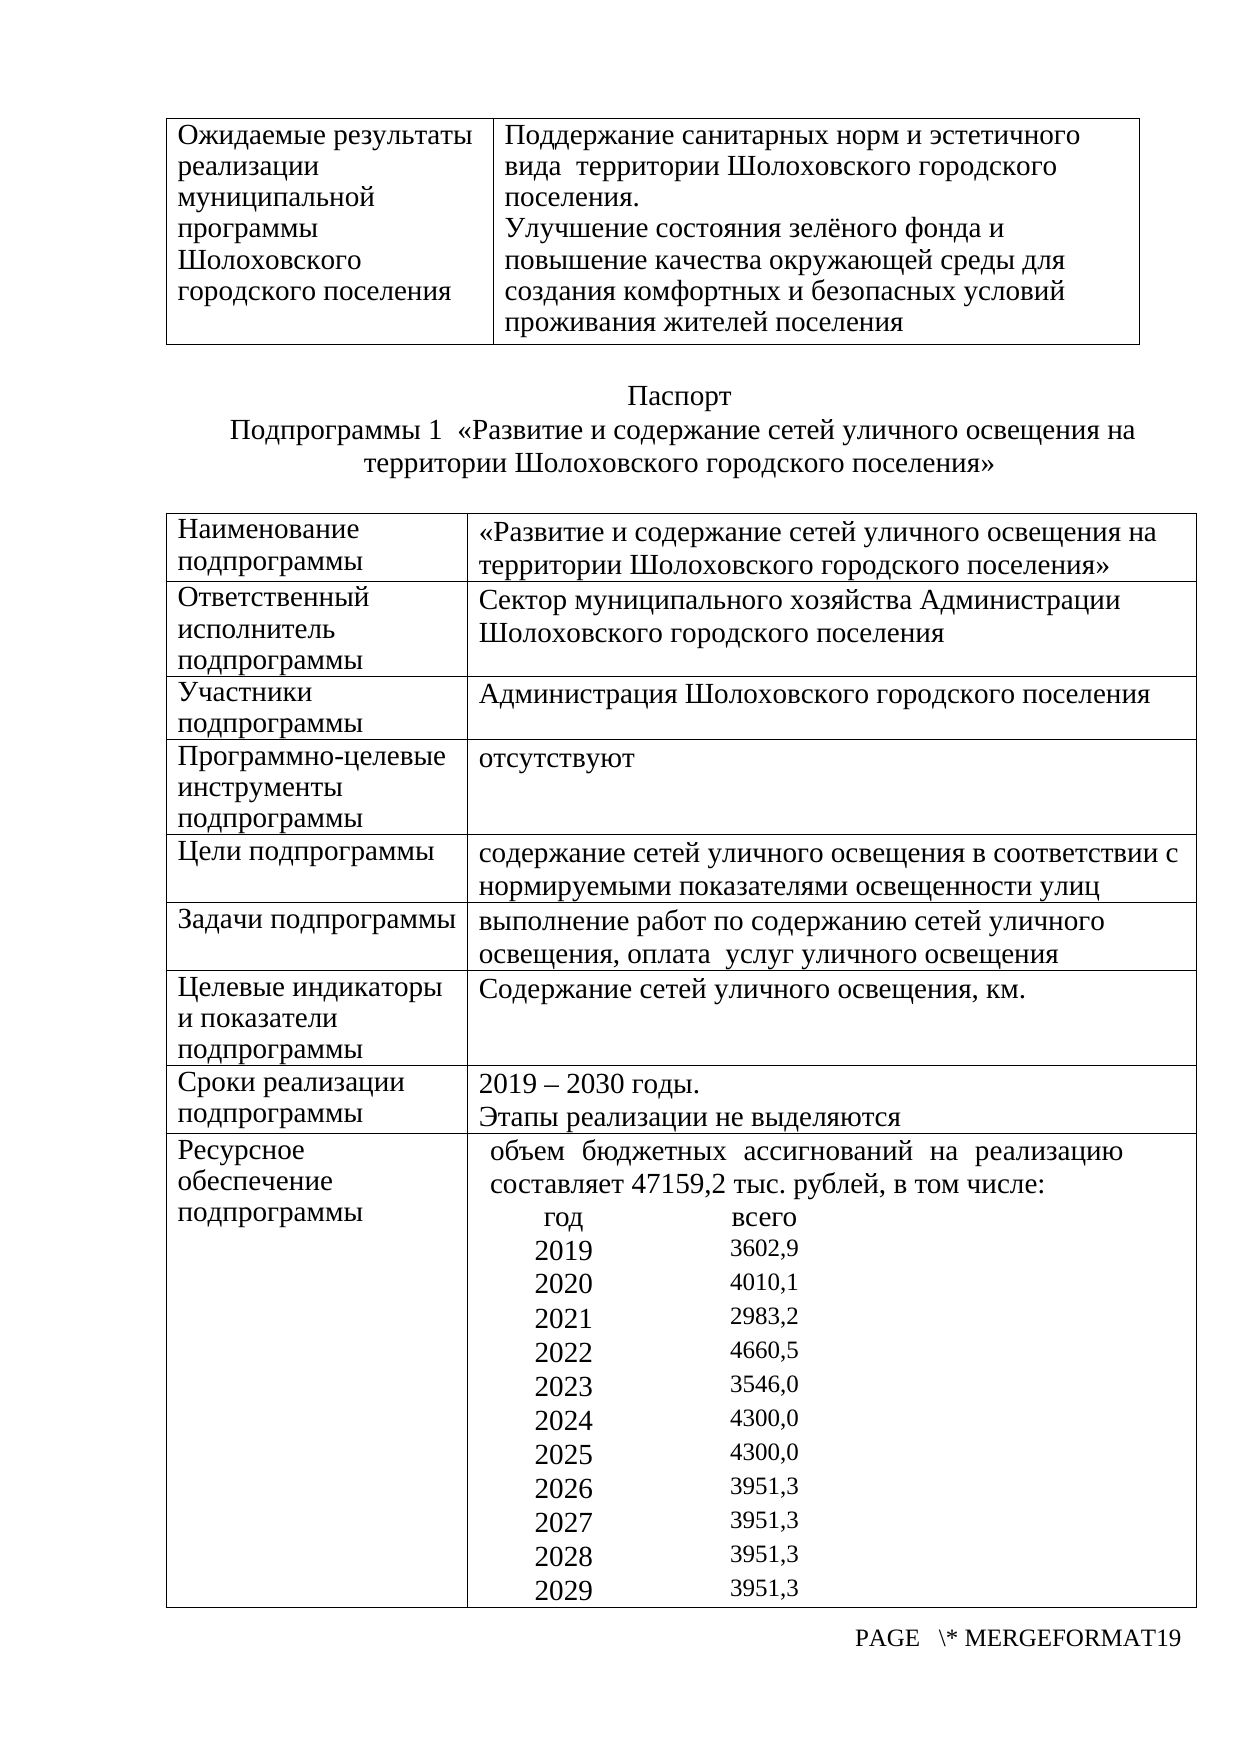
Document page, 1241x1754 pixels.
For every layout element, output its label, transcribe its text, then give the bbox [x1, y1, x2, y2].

table_cell Цели подпрограммы [167, 835, 467, 902]
table_cell Ответственный исполнитель подпрограммы [167, 582, 467, 676]
table_cell Администрация Шолоховского городского поселения [468, 677, 1196, 739]
table_cell [468, 1134, 1196, 1607]
table_header «Развитие и содержание сетей уличного освещения на территории Шолоховского городского поселения» [468, 514, 1196, 581]
table_cell Сектор муниципального хозяйства Администрации Шолоховского городского поселения [468, 582, 1196, 676]
table_cell Содержание сетей уличного освещения, км. [468, 971, 1196, 1065]
table_cell выполнение работ по содержанию сетей уличного освещения, оплата услуг уличного освещения [468, 903, 1196, 970]
table_header Наименование подпрограммы [167, 514, 467, 581]
table_cell отсутствуют [468, 740, 1196, 834]
text Подпрограммы 1 «Развитие и содержание сетей уличного освещения на территории Шолоховского городского поселения» [177, 412, 1181, 479]
table_cell Участники подпрограммы [167, 677, 467, 739]
table_cell содержание сетей уличного освещения в соответствии с нормируемыми показателями освещенности улиц [468, 835, 1196, 902]
text Паспорт [177, 378, 1181, 412]
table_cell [167, 1134, 467, 1607]
table_cell Программно-целевые инструменты подпрограммы [167, 740, 467, 834]
table_cell Поддержание санитарных норм и эстетичного вида территории Шолоховского городского поселения. Улучшение состояния зелёного фонда и повышение качества окружающей среды для создания комфортных и безопасных условий проживания жителей поселения [494, 119, 1139, 344]
table_cell Сроки реализации подпрограммы [167, 1066, 467, 1133]
table_cell Ожидаемые результаты реализации муниципальной программы Шолоховского городского поселения [167, 119, 493, 344]
table_cell 2019 – 2030 годы. Этапы реализации не выделяются [468, 1066, 1196, 1133]
table_cell Задачи подпрограммы [167, 903, 467, 970]
table_cell Целевые индикаторы и показатели подпрограммы [167, 971, 467, 1065]
